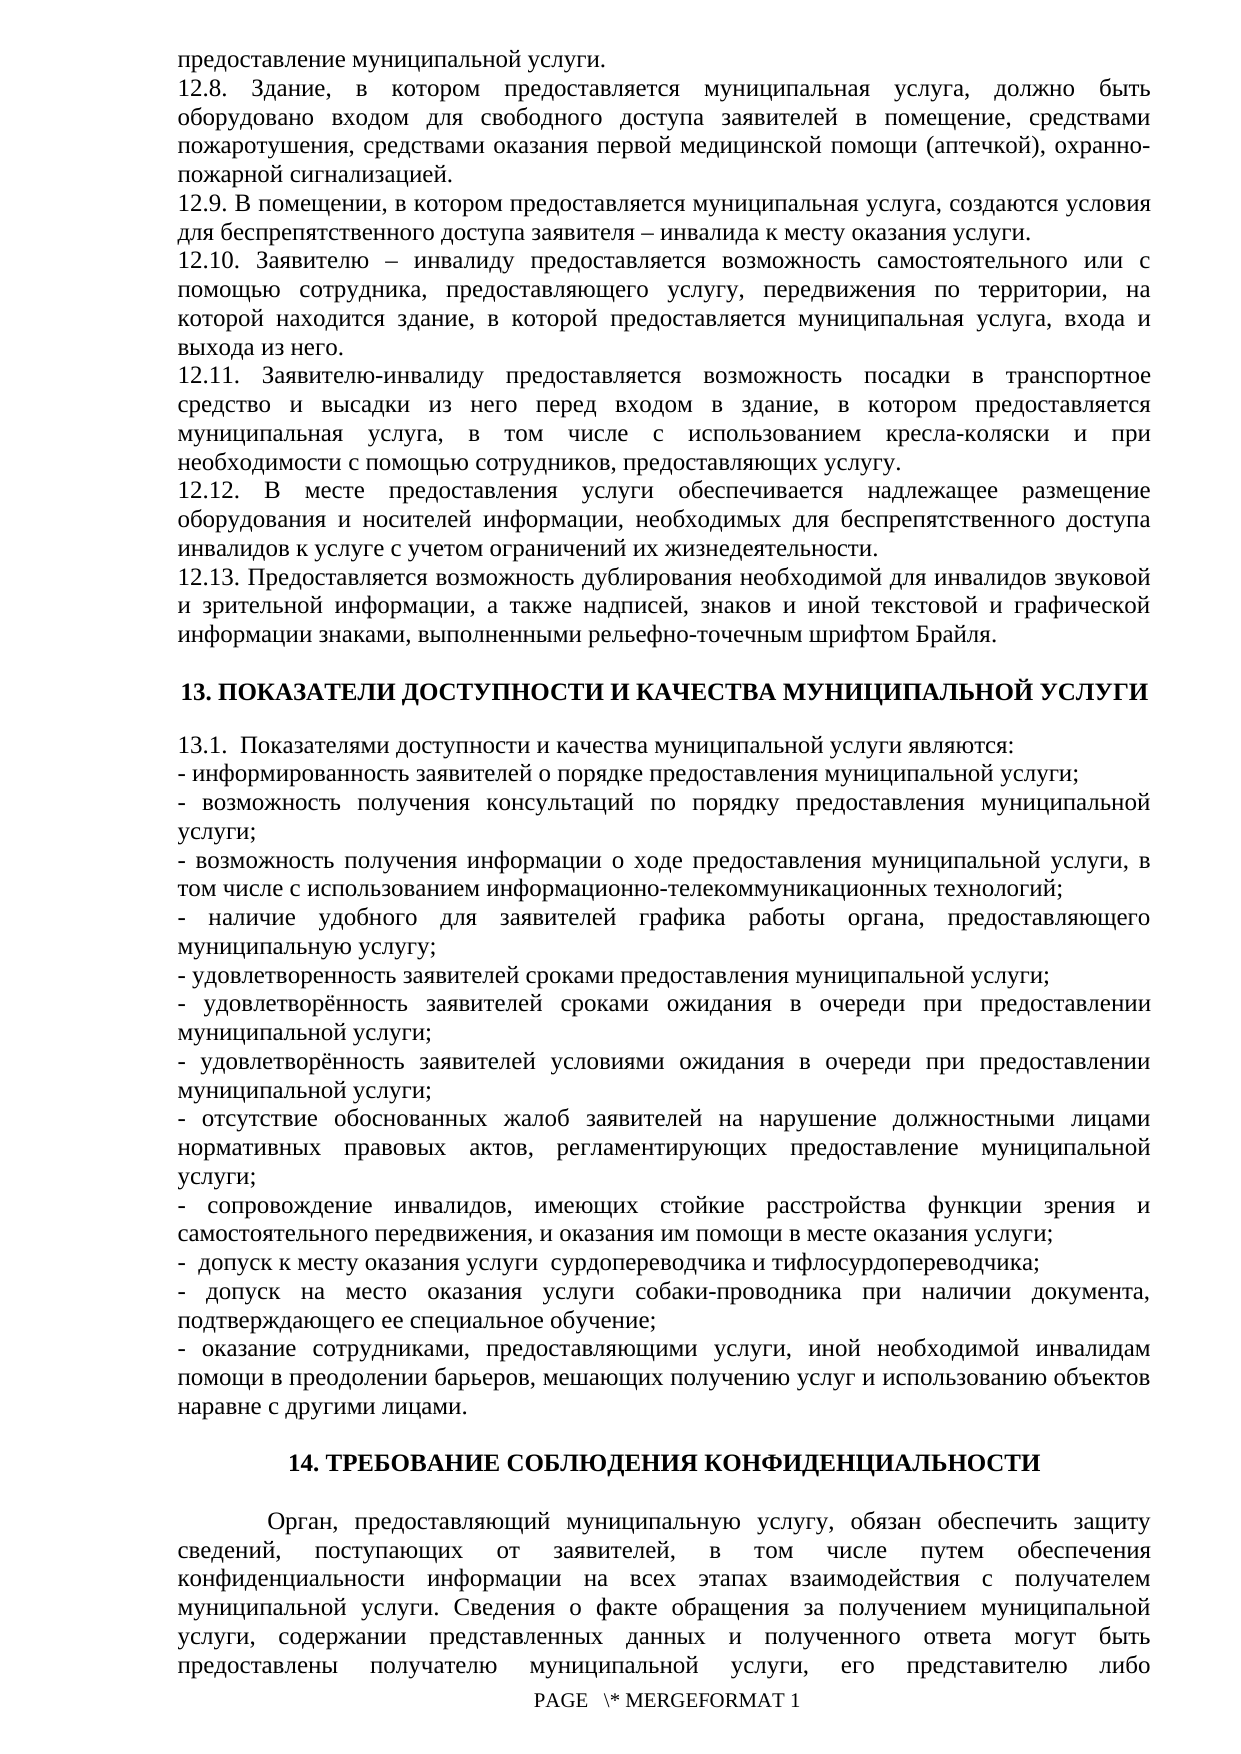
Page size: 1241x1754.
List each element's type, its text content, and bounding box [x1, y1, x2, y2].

text - оказание сотрудниками, предоставляющими услуги, иной необходимой инвалидам помощи в преодолении барьеров, мешающих получению услуг и использованию объектов наравне с другими лицами. [177, 1333, 1152, 1420]
text 12.8. Здание, в котором предоставляется муниципальная услуга, должно быть оборудовано входом для свободного доступа заявителей в помещение, средствами пожаротушения, средствами оказания первой медицинской помощи (аптечкой), охранно-пожарной сигнализацией. [177, 73, 1152, 188]
text - информированность заявителей о порядке предоставления муниципальной услуги; [177, 758, 1152, 787]
text - допуск на место оказания услуги собаки-проводника при наличии документа, подтверждающего ее специальное обучение; [177, 1276, 1152, 1333]
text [177, 44, 1152, 73]
text - удовлетворённость заявителей сроками ожидания в очереди при предоставлении муниципальной услуги; [177, 988, 1152, 1046]
text - возможность получения информации о ходе предоставления муниципальной услуги, в том числе с использованием информационно-телекоммуникационных технологий; [177, 845, 1152, 902]
text 12.9. В помещении, в котором предоставляется муниципальная услуга, создаются условия для беспрепятственного доступа заявителя – инвалида к месту оказания услуги. [177, 188, 1152, 246]
text - допуск к месту оказания услуги сурдопереводчика и тифлосурдопереводчика; [177, 1247, 1152, 1276]
text - возможность получения консультаций по порядку предоставления муниципальной услуги; [177, 787, 1152, 845]
text - отсутствие обоснованных жалоб заявителей на нарушение должностными лицами нормативных правовых актов, регламентирующих предоставление муниципальной услуги; [177, 1103, 1152, 1190]
text - наличие удобного для заявителей графика работы органа, предоставляющего муниципальную услугу; [177, 902, 1152, 960]
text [177, 1506, 1152, 1678]
text 12.11. Заявителю-инвалиду предоставляется возможность посадки в транспортное средство и высадки из него перед входом в здание, в котором предоставляется муниципальная услуга, в том числе с использованием кресла-коляски и при необходимости с помощью сотрудников, предоставляющих услугу. [177, 361, 1152, 476]
text 12.10. Заявителю – инвалиду предоставляется возможность самостоятельного или с помощью сотрудника, предоставляющего услугу, передвижения по территории, на которой находится здание, в которой предоставляется муниципальная услуга, входа и выхода из него. [177, 246, 1152, 361]
text 12.13. Предоставляется возможность дублирования необходимой для инвалидов звуковой и зрительной информации, а также надписей, знаков и иной текстовой и графической информации знаками, выполненными рельефно-точечным шрифтом Брайля. [177, 562, 1152, 648]
text 12.12. В месте предоставления услуги обеспечивается надлежащее размещение оборудования и носителей информации, необходимых для беспрепятственного доступа инвалидов к услуге с учетом ограничений их жизнедеятельности. [177, 476, 1152, 562]
text 13. Показатели доступности и качества муниципальной услуги [177, 677, 1152, 706]
text - удовлетворенность заявителей сроками предоставления муниципальной услуги; [177, 960, 1152, 988]
text 13.1. Показателями доступности и качества муниципальной услуги являются: [177, 730, 1152, 758]
text - сопровождение инвалидов, имеющих стойкие расстройства функции зрения и самостоятельного передвижения, и оказания им помощи в месте оказания услуги; [177, 1190, 1152, 1247]
text - удовлетворённость заявителей условиями ожидания в очереди при предоставлении муниципальной услуги; [177, 1046, 1152, 1103]
text 14. Требование соблюдения конфиденциальности [177, 1448, 1152, 1477]
